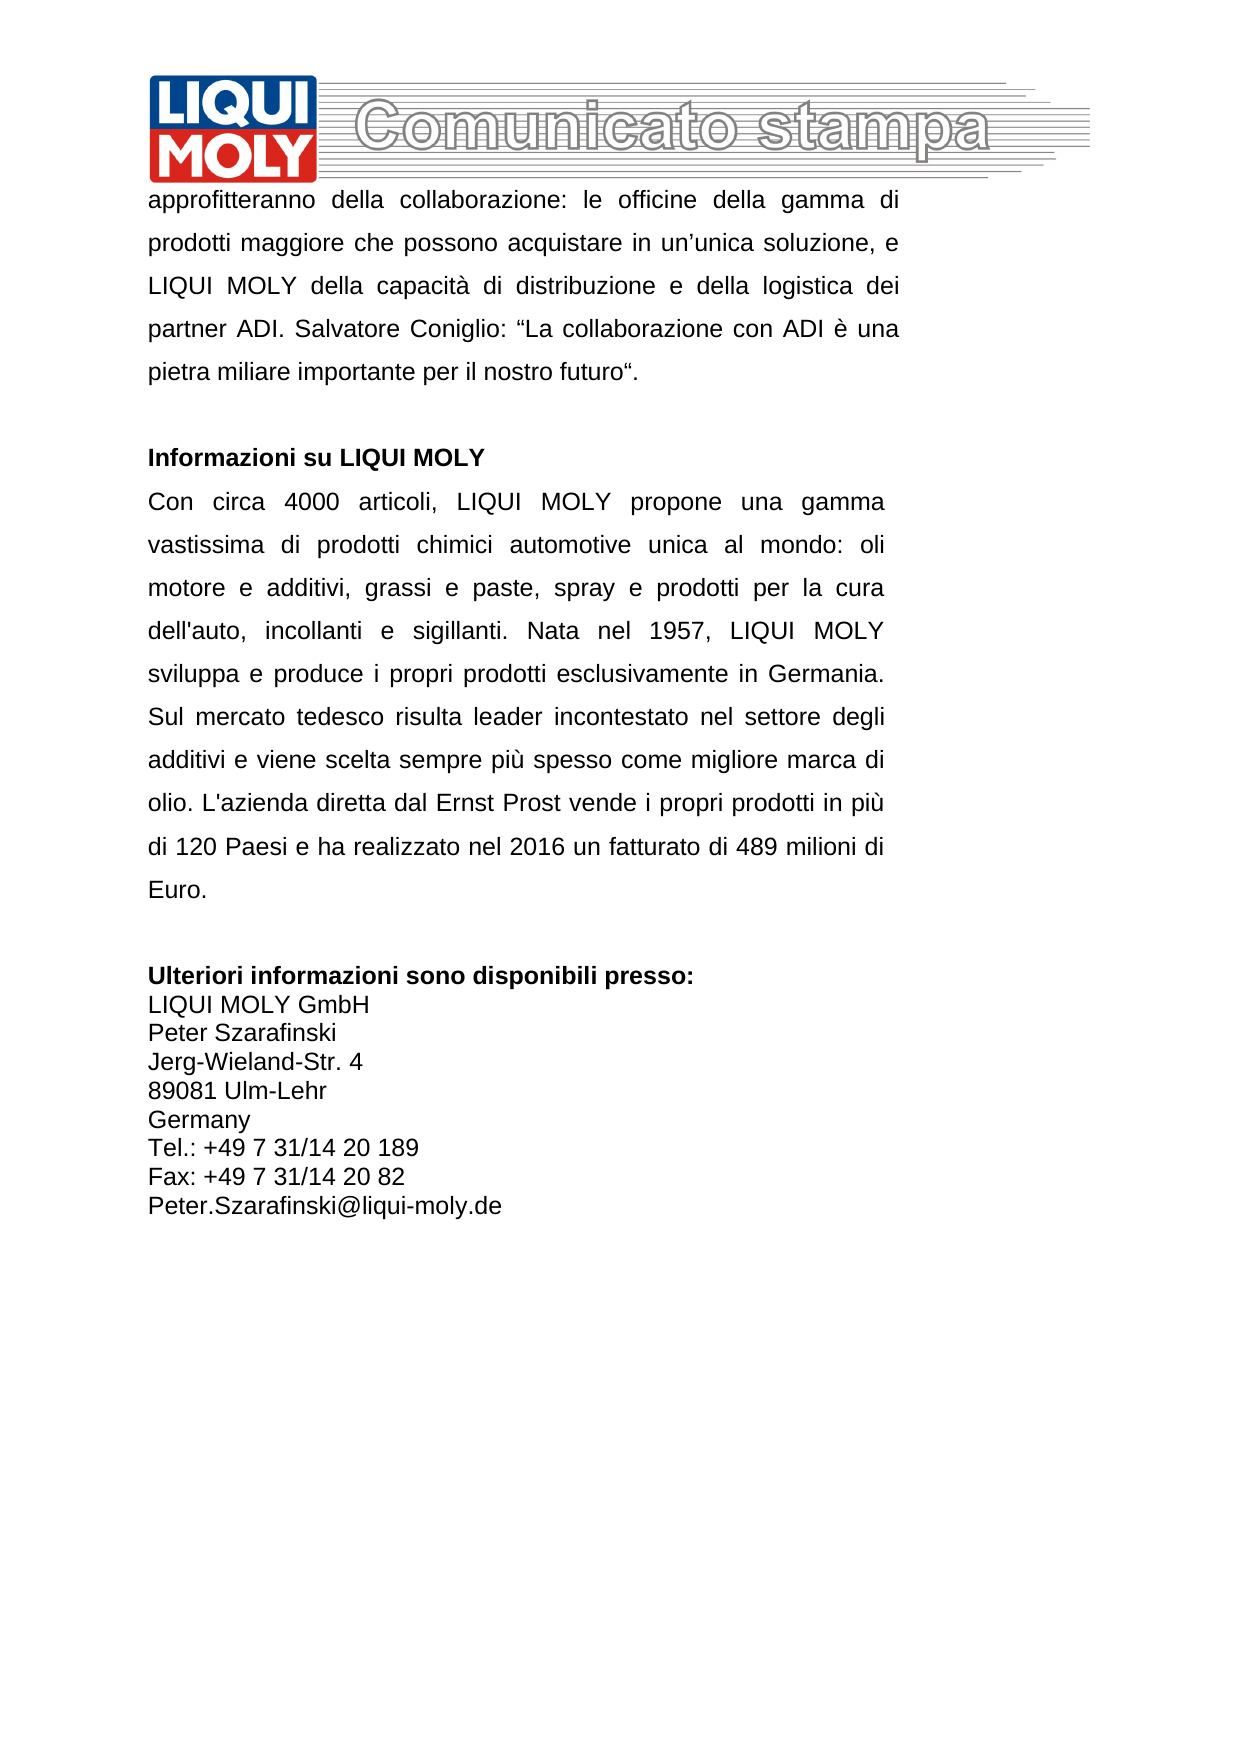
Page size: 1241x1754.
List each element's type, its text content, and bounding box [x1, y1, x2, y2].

text Peter.Szarafinski@liqui-moly.de [148, 1191, 1093, 1220]
text 89081 Ulm-Lehr [148, 1076, 1093, 1105]
text Fax: +49 7 31/14 20 82 [148, 1162, 1093, 1191]
text Jerg-Wieland-Str. 4 [148, 1047, 1093, 1076]
text Peter Szarafinski [148, 1018, 1093, 1047]
picture [147, 73, 1090, 185]
text Tel.: +49 7 31/14 20 189 [148, 1133, 1093, 1162]
text LIQUI MOLY GmbH [148, 990, 1093, 1018]
text Ulteriori informazioni sono disponibili presso: [148, 961, 879, 990]
text Con circa 4000 articoli, LIQUI MOLY propone una gamma vastissima di prodotti chimici automotive unica al mondo: oli motore e additivi, grassi e paste, spray e prodotti per la cura dell'auto, incollanti e sigillanti. Nata nel 1957, LIQUI MOLY sviluppa e produce i propri prodotti esclusivamente in Germania. Sul mercato tedesco risulta leader incontestato nel settore degli additivi e viene scelta sempre più spesso come migliore marca di olio. L'azienda diretta dal Ernst Prost vende i propri prodotti in più di 120 Paesi e ha realizzato nel 2016 un fatturato di 489 milioni di Euro. [148, 487, 886, 903]
text Informazioni su LIQUI MOLY [148, 443, 886, 472]
